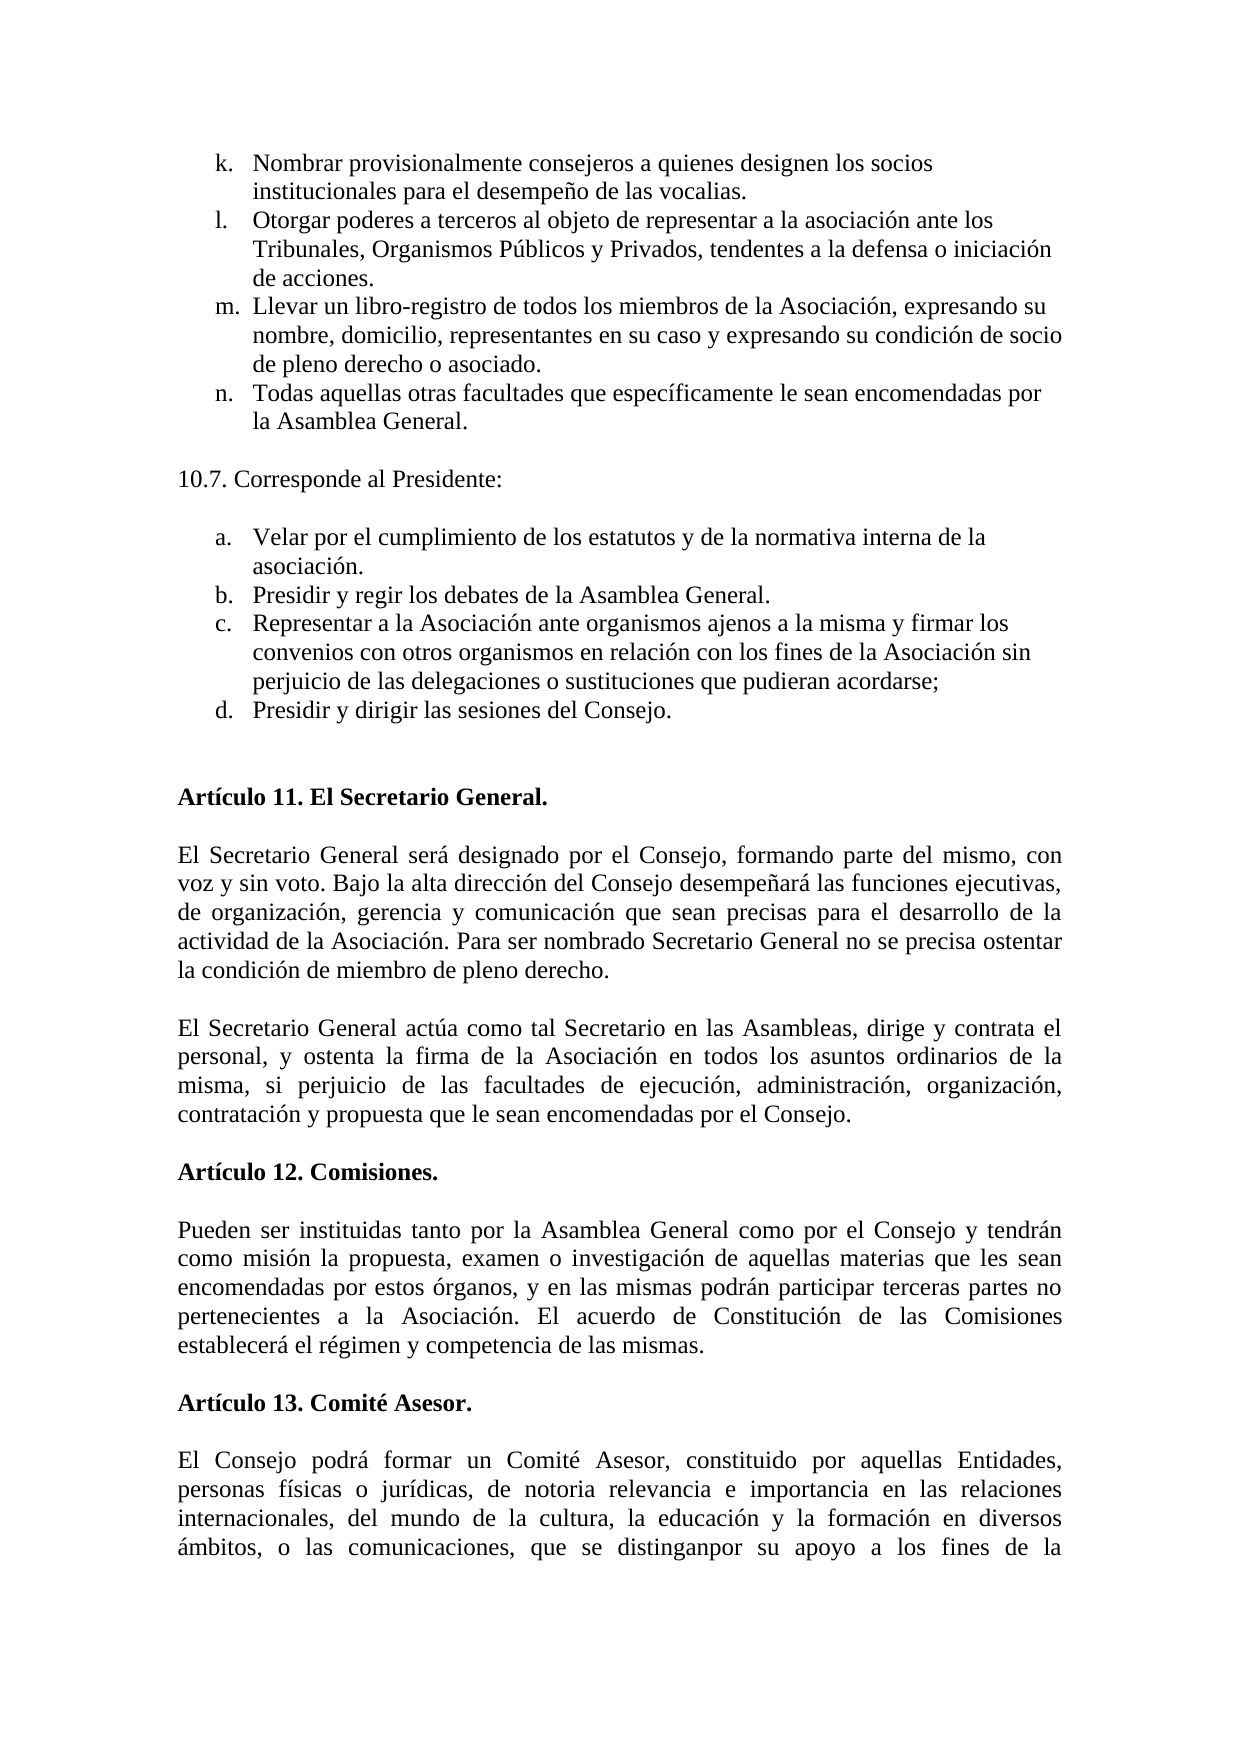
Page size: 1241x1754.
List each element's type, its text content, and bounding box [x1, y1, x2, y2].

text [177, 1446, 1063, 1561]
list Nombrar provisionalmente consejeros a quienes designen los socios institucionales para el desempeño de las vocalias. [215, 148, 1063, 205]
list Velar por el cumplimiento de los estatutos y de la normativa interna de la asociación. [215, 522, 1063, 580]
text Artículo 11. El Secretario General. [177, 782, 1063, 811]
text Pueden ser instituidas tanto por la Asamblea General como por el Consejo y tendrán como misión la propuesta, examen o investigación de aquellas materias que les sean encomendadas por estos órganos, y en las mismas podrán participar terceras partes no pertenecientes a la Asociación. El acuerdo de Constitución de las Comisiones establecerá el régimen y competencia de las mismas. [177, 1215, 1063, 1358]
list Todas aquellas otras facultades que específicamente le sean encomendadas por la Asamblea General. [215, 378, 1063, 435]
list Representar a la Asociación ante organismos ajenos a la misma y firmar los convenios con otros organismos en relación con los fines de la Asociación sin perjuicio de las delegaciones o sustituciones que pudieran acordarse; [215, 608, 1063, 695]
text 10.7. Corresponde al Presidente: [177, 464, 1063, 493]
list Llevar un libro-registro de todos los miembros de la Asociación, expresando su nombre, domicilio, representantes en su caso y expresando su condición de socio de pleno derecho o asociado. [215, 291, 1063, 378]
text Artículo 13. Comité Asesor. [177, 1388, 1063, 1416]
list Otorgar poderes a terceros al objeto de representar a la asociación ante los Tribunales, Organismos Públicos y Privados, tendentes a la defensa o iniciación de acciones. [215, 205, 1063, 291]
text El Secretario General será designado por el Consejo, formando parte del mismo, con voz y sin voto. Bajo la alta dirección del Consejo desempeñará las funciones ejecutivas, de organización, gerencia y comunicación que sean precisas para el desarrollo de la actividad de la Asociación. Para ser nombrado Secretario General no se precisa ostentar la condición de miembro de pleno derecho. [177, 840, 1063, 983]
text El Secretario General actúa como tal Secretario en las Asambleas, dirige y contrata el personal, y ostenta la firma de la Asociación en todos los asuntos ordinarios de la misma, si perjuicio de las facultades de ejecución, administración, organización, contratación y propuesta que le sean encomendadas por el Consejo. [177, 1013, 1063, 1128]
list Presidir y dirigir las sesiones del Consejo. [215, 695, 1063, 723]
list Presidir y regir los debates de la Asamblea General. [215, 580, 1063, 608]
text Artículo 12. Comisiones. [177, 1157, 1063, 1186]
